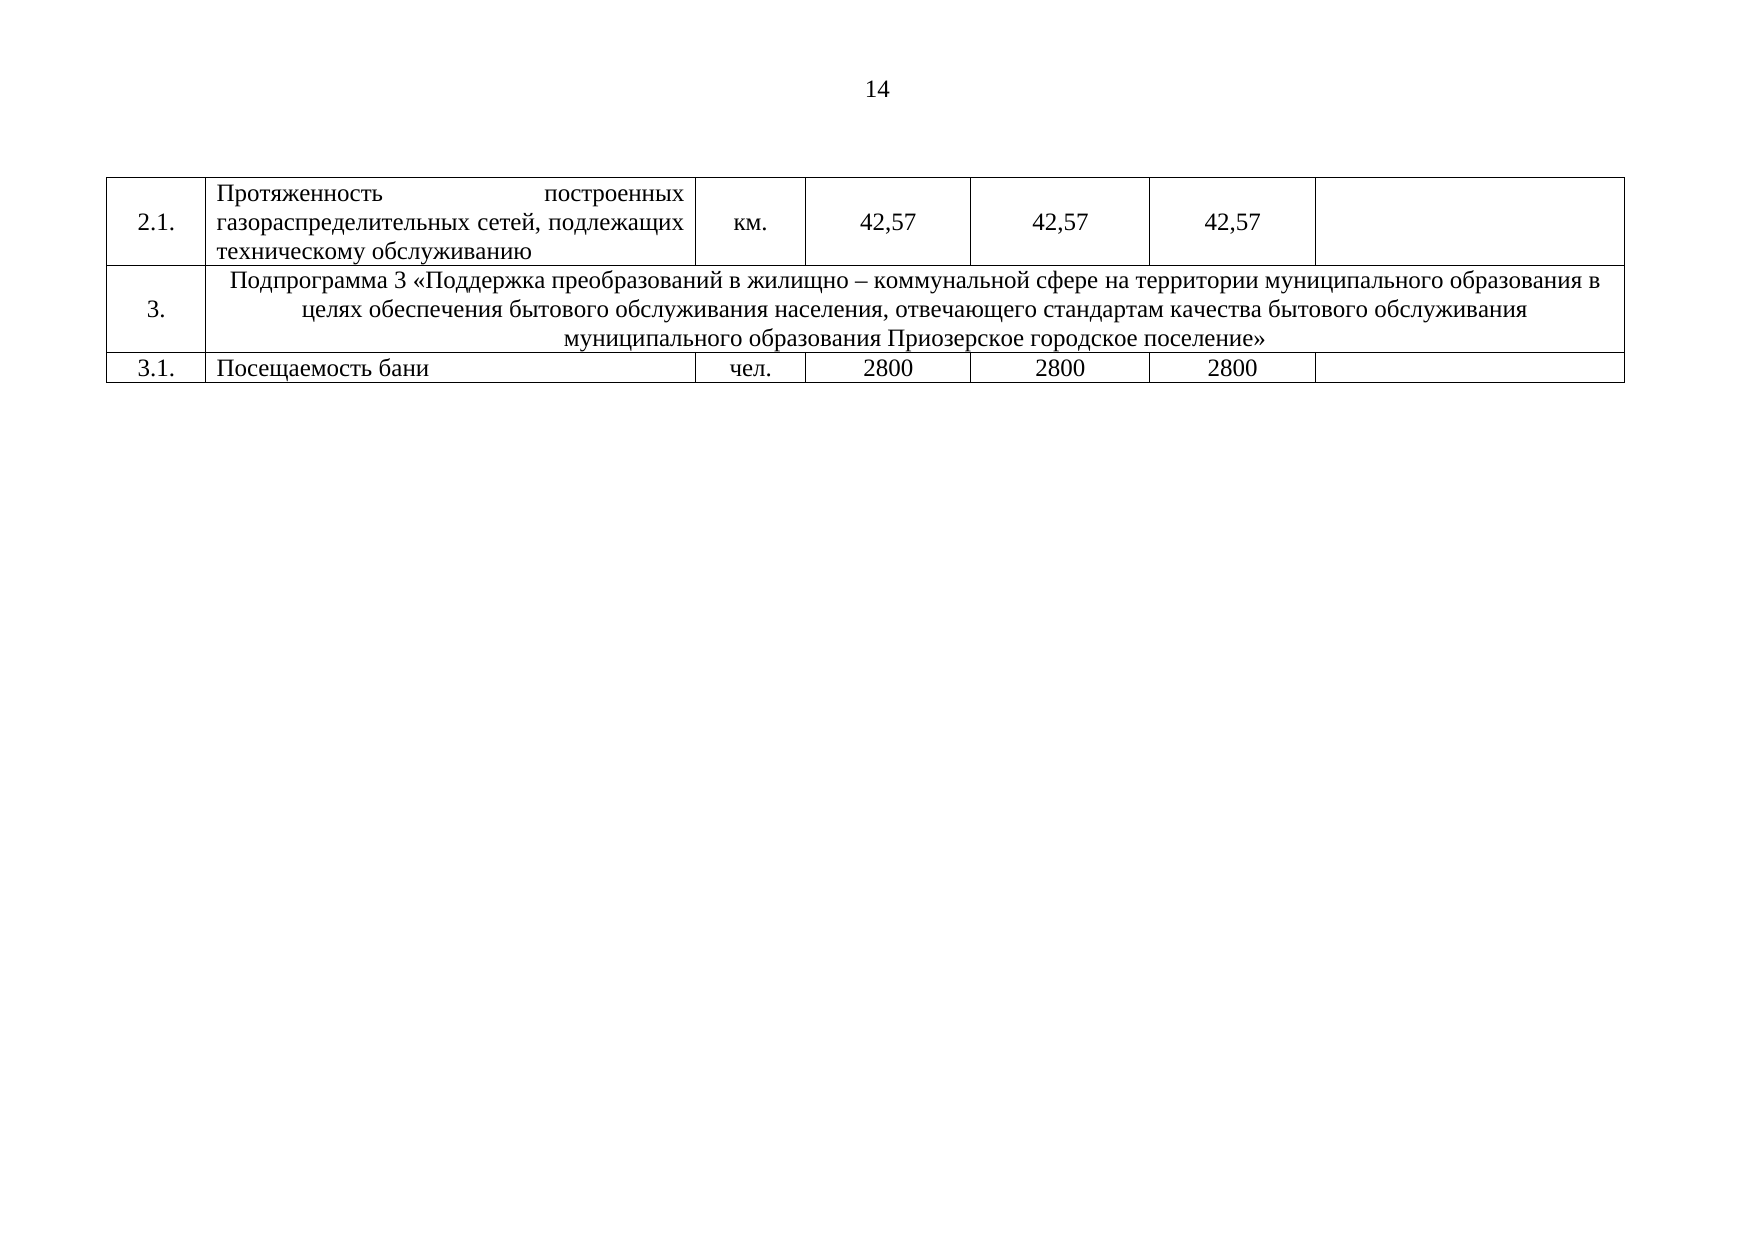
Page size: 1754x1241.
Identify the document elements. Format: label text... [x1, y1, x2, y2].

table_cell 2800 [1150, 353, 1315, 382]
table_cell [1316, 178, 1624, 264]
table_cell Протяженность построенных газораспределительных сетей, подлежащих техническому обслуживанию [206, 178, 695, 264]
table_cell 3. [107, 266, 205, 352]
table_cell чел. [696, 353, 805, 382]
table_cell 42,57 [971, 178, 1149, 264]
table_cell 2800 [806, 353, 970, 382]
table_cell 2800 [971, 353, 1149, 382]
table_cell 3.1. [107, 353, 205, 382]
table_cell 42,57 [806, 178, 970, 264]
table_cell 42,57 [1150, 178, 1315, 264]
table_cell Подпрограмма 3 «Поддержка преобразований в жилищно – коммунальной сфере на территории муниципального образования в целях обеспечения бытового обслуживания населения, отвечающего стандартам качества бытового обслуживания муниципального образования Приозерское городское поселение» [206, 266, 1624, 352]
table_cell [1316, 353, 1624, 382]
table_cell км. [696, 178, 805, 264]
table_cell Посещаемость бани [206, 353, 695, 382]
table_cell 2.1. [107, 178, 205, 264]
